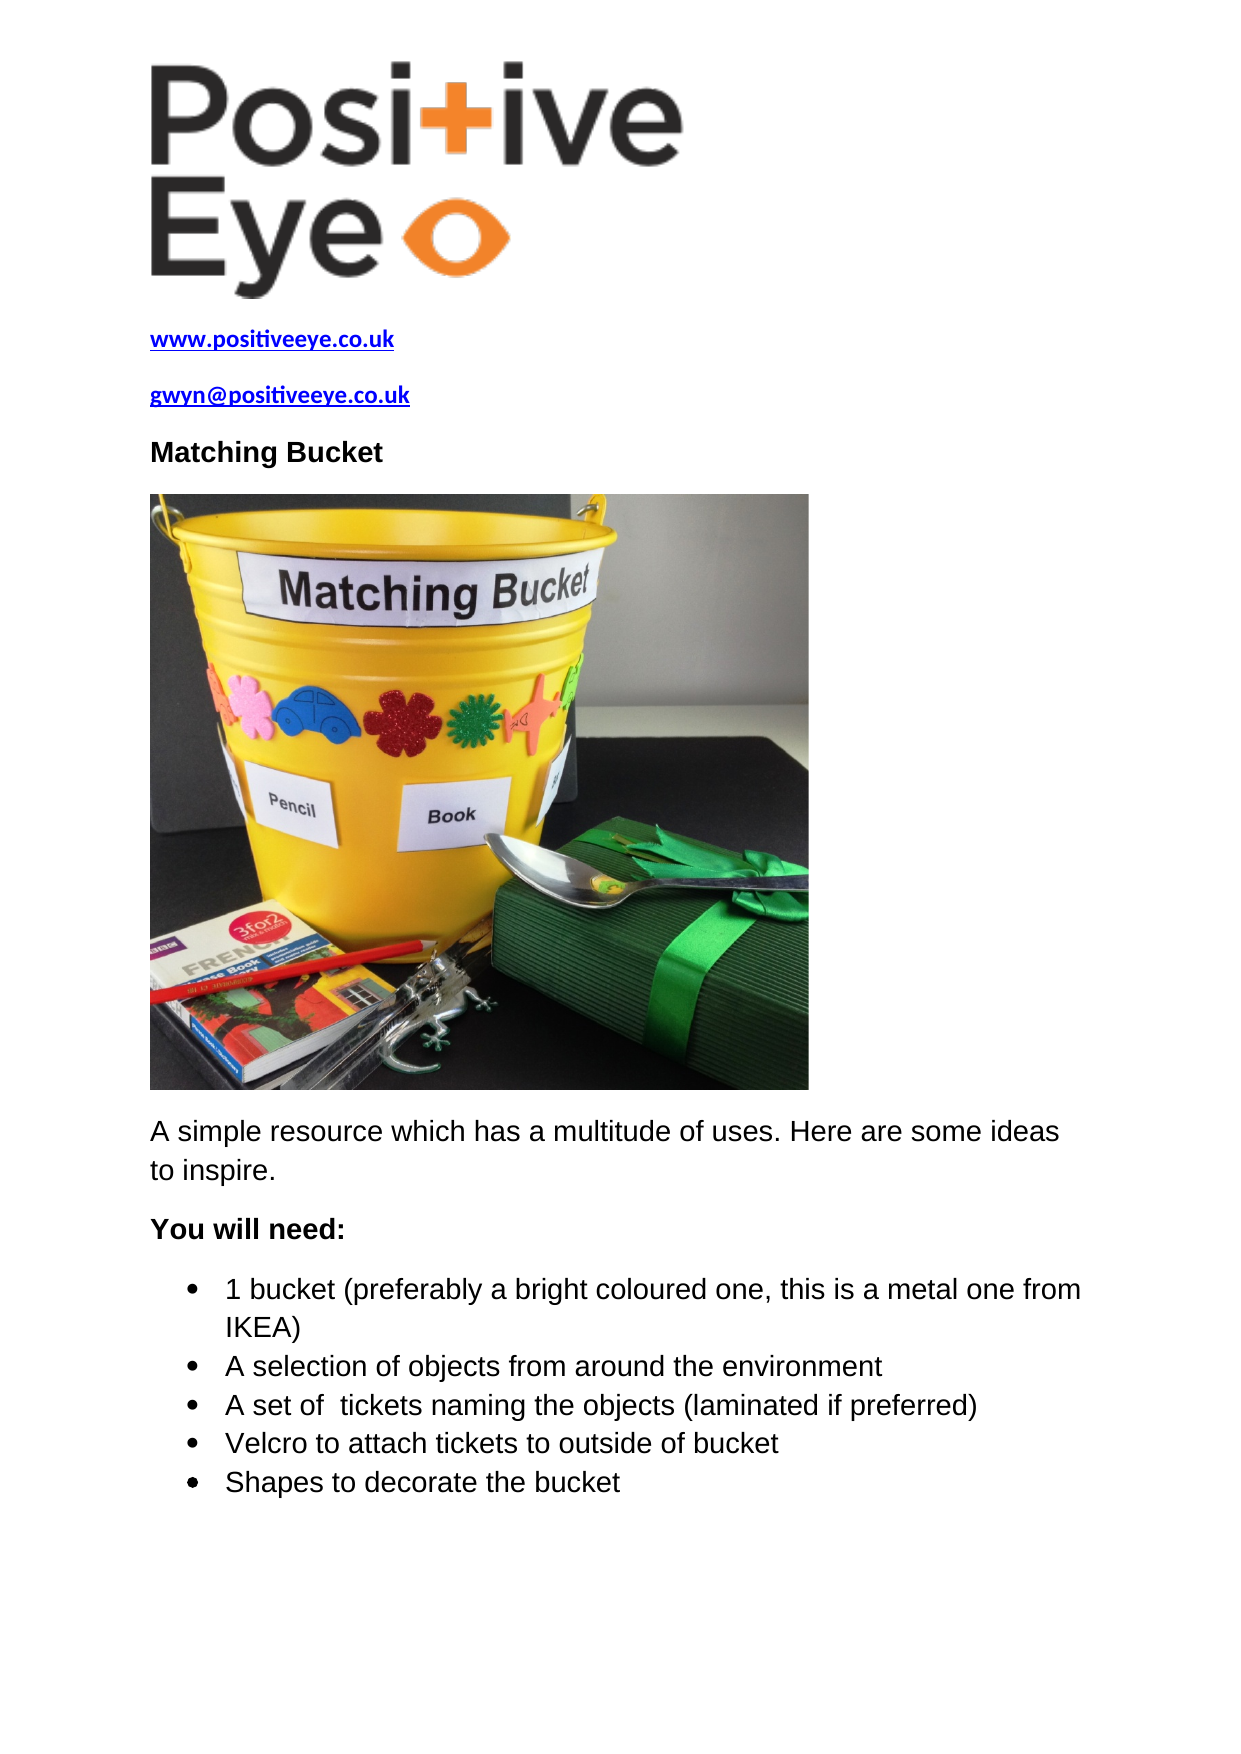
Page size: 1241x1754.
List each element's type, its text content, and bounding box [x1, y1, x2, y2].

picture [150, 59, 692, 299]
list A selection of objects from around the environment [187, 1349, 1090, 1383]
text You will need: [150, 1212, 1090, 1246]
text Matching Bucket [150, 435, 1090, 469]
list 1 bucket (preferably a bright coloured one, this is a metal one from IKEA) [187, 1272, 1090, 1344]
list A set of tickets naming the objects (laminated if preferred) [187, 1388, 1090, 1422]
list Shapes to decorate the bucket [187, 1465, 1090, 1499]
list Velcro to attach tickets to outside of bucket [187, 1427, 1090, 1460]
text A simple resource which has a multitude of uses. Here are some ideas to inspire. [150, 1114, 1090, 1187]
text gwyn@positiveeye.co.uk [150, 379, 1090, 410]
picture [150, 494, 809, 1090]
text www.positiveeye.co.uk [150, 324, 1090, 354]
